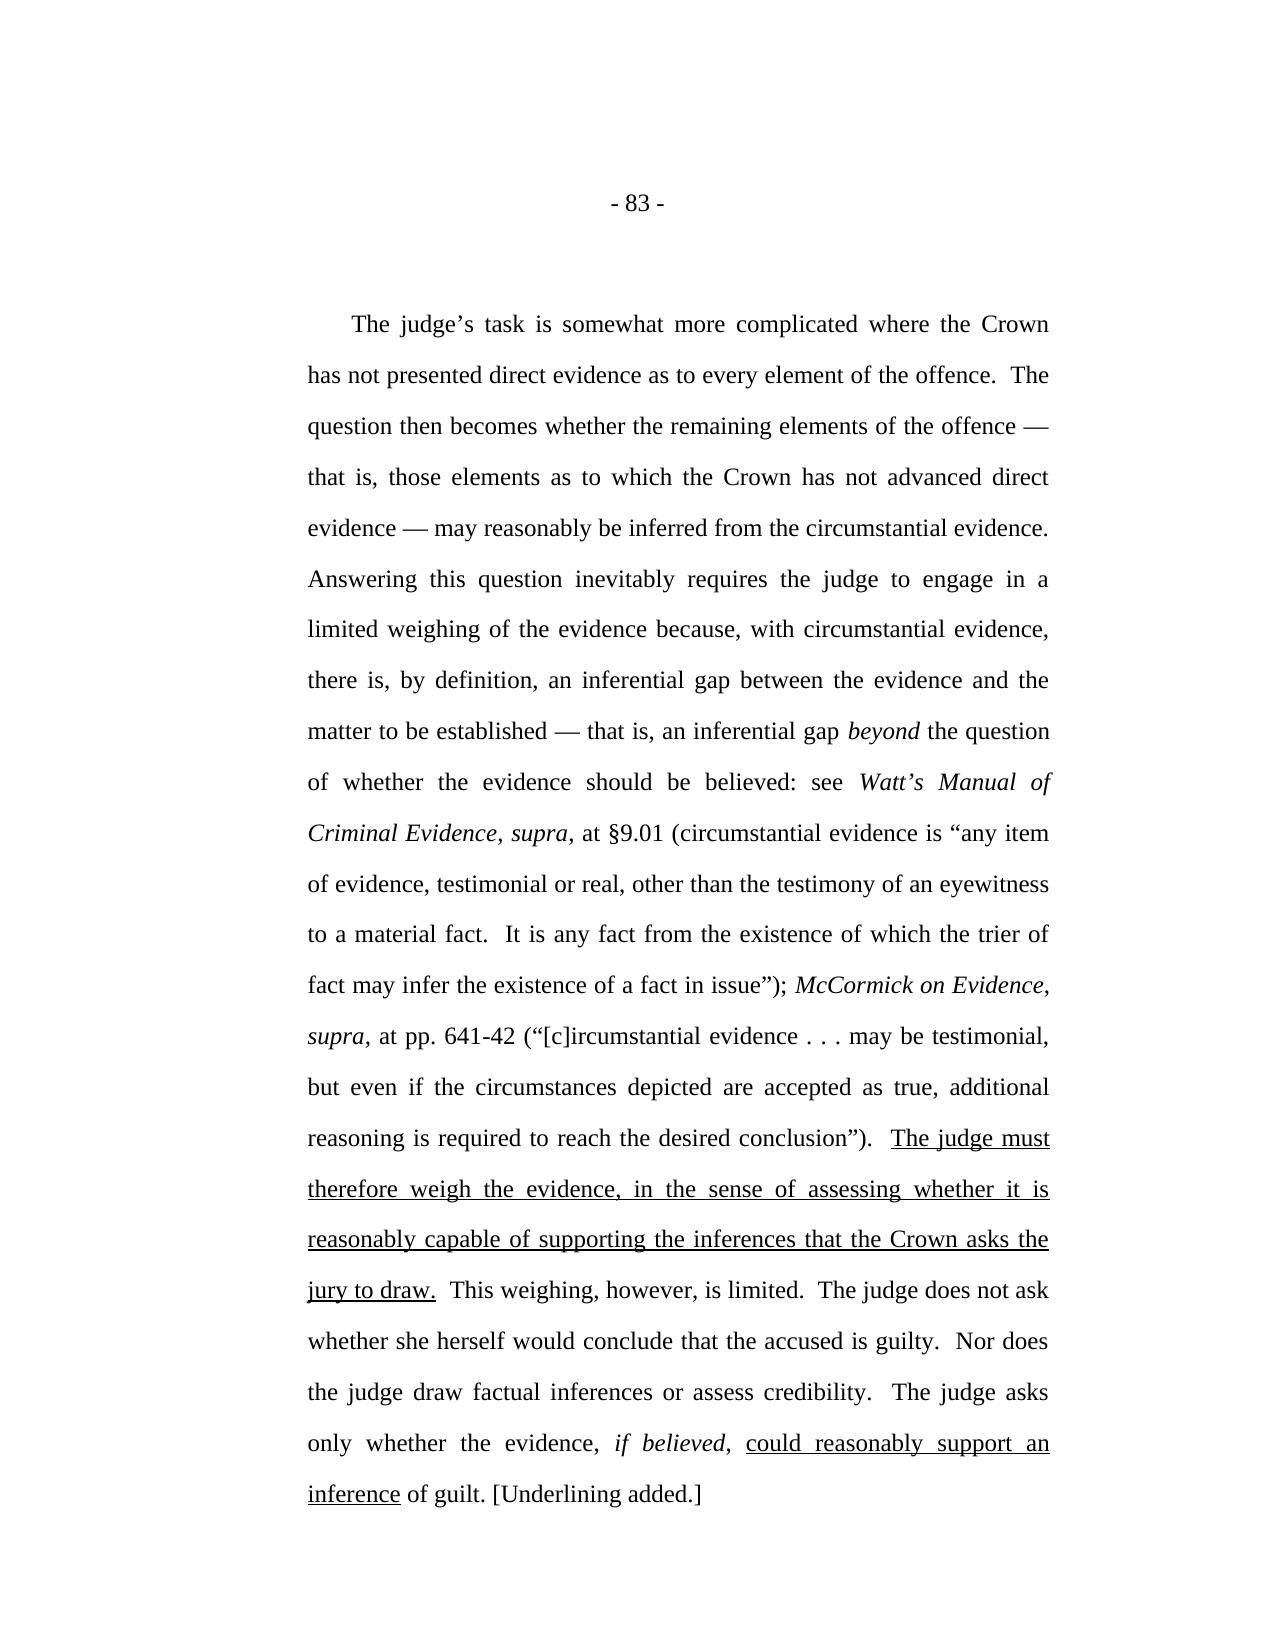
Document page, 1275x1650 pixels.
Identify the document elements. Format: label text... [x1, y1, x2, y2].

text The judge’s task is somewhat more complicated where the Crown has not presented direct evidence as to every element of the offence. The question then becomes whether the remaining elements of the offence — that is, those elements as to which the Crown has not advanced direct evidence — may reasonably be inferred from the circumstantial evidence. Answering this question inevitably requires the judge to engage in a limited weighing of the evidence because, with circumstantial evidence, there is, by definition, an inferential gap between the evidence and the matter to be established — that is, an inferential gap beyond the question of whether the evidence should be believed: see Watt’s Manual of Criminal Evidence, supra, at §9.01 (circumstantial evidence is “any item of evidence, testimonial or real, other than the testimony of an eyewitness to a material fact. It is any fact from the existence of which the trier of fact may infer the existence of a fact in issue”); McCormick on Evidence, supra, at pp. 641-42 (“[c]ircumstantial evidence . . . may be testimonial, but even if the circumstances depicted are accepted as true, additional reasoning is required to reach the desired conclusion”). The judge must therefore weigh the evidence, in the sense of assessing whether it is reasonably capable of supporting the inferences that the Crown asks the jury to draw. This weighing, however, is limited. The judge does not ask whether she herself would conclude that the accused is guilty. Nor does the judge draw factual inferences or assess credibility. The judge asks only whether the evidence, if believed, could reasonably support an inference of guilt. [Underlining added.] [307, 1200, 1050, 1512]
text The judge’s task is somewhat more complicated where the Crown has not presented direct evidence as to every element of the offence. The question then becomes whether the remaining elements of the offence — that is, those elements as to which the Crown has not advanced direct evidence — may reasonably be inferred from the circumstantial evidence. Answering this question inevitably requires the judge to engage in a limited weighing of the evidence because, with circumstantial evidence, there is, by definition, an inferential gap between the evidence and the matter to be established — that is, an inferential gap beyond the question of whether the evidence should be believed: see Watt’s Manual of Criminal Evidence, supra, at §9.01 (circumstantial evidence is “any item of evidence, testimonial or real, other than the testimony of an eyewitness to a material fact. It is any fact from the existence of which the trier of fact may infer the existence of a fact in issue”); McCormick on Evidence, supra, at pp. 641-42 (“[c]ircumstantial evidence . . . may be testimonial, but even if the circumstances depicted are accepted as true, additional reasoning is required to reach the desired conclusion”). The judge must therefore weigh the evidence, in the sense of assessing whether it is reasonably capable of supporting the inferences that the Crown asks the jury to draw. This weighing, however, is limited. The judge does not ask whether she herself would conclude that the accused is guilty. Nor does the judge draw factual inferences or assess credibility. The judge asks only whether the evidence, if believed, could reasonably support an inference of guilt. [Underlining added.] [307, 292, 1050, 1199]
